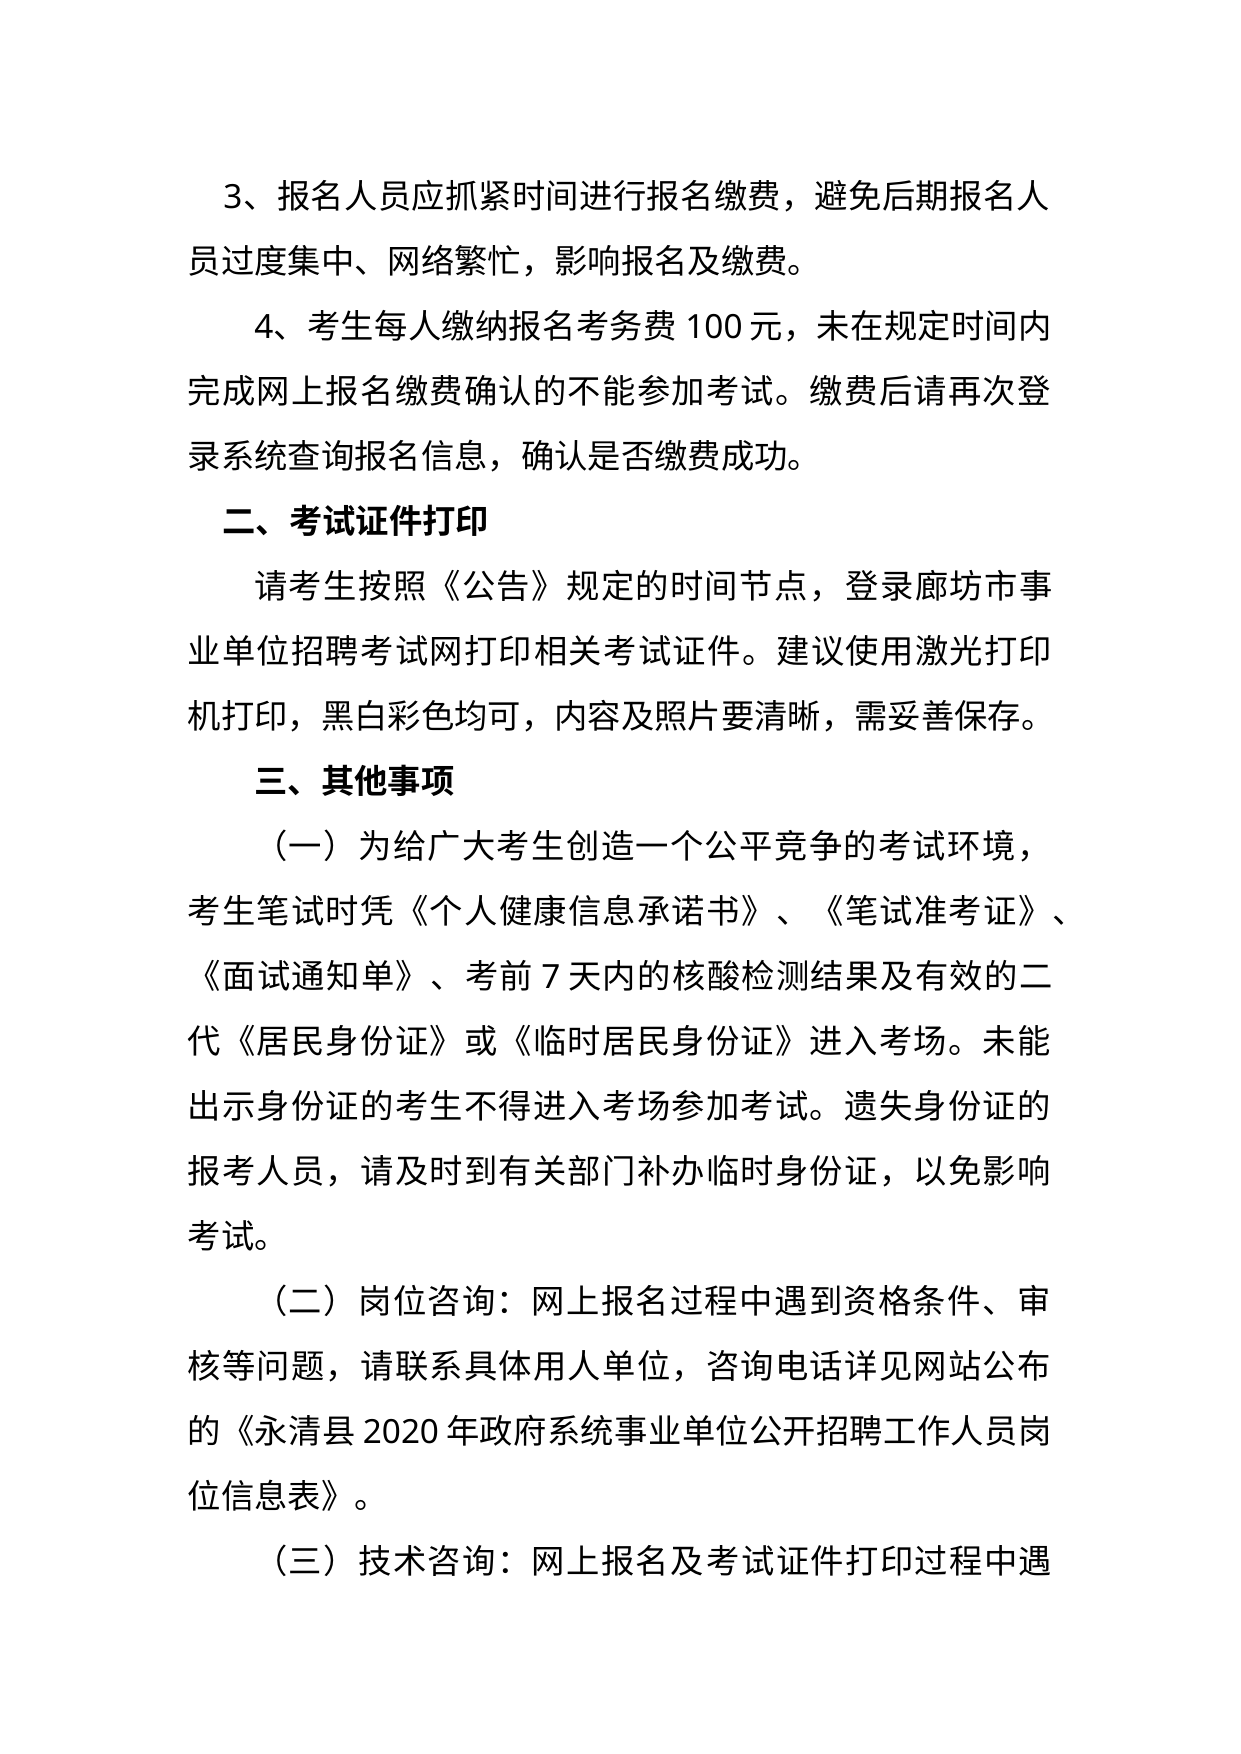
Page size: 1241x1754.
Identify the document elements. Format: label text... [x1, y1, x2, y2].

text 4、考生每人缴纳报名考务费100元，未在规定时间内完成网上报名缴费确认的不能参加考试。缴费后请再次登录系统查询报名信息，确认是否缴费成功。 [187, 292, 1053, 487]
text （二）岗位咨询：网上报名过程中遇到资格条件、审核等问题，请联系具体用人单位，咨询电话详见网站公布的《永清县2020年政府系统事业单位公开招聘工作人员岗位信息表》。 [187, 1267, 1053, 1527]
text 请考生按照《公告》规定的时间节点，登录廊坊市事业单位招聘考试网打印相关考试证件。建议使用激光打印机打印，黑白彩色均可，内容及照片要清晰，需妥善保存。 [187, 552, 1053, 747]
text 二、考试证件打印 [187, 487, 1053, 552]
text （一）为给广大考生创造一个公平竞争的考试环境，考生笔试时凭《个人健康信息承诺书》、《笔试准考证》、《面试通知单》、考前7天内的核酸检测结果及有效的二代《居民身份证》或《临时居民身份证》进入考场。未能出示身份证的考生不得进入考场参加考试。遗失身份证的报考人员，请及时到有关部门补办临时身份证，以免影响考试。 [187, 812, 1053, 1267]
text 三、其他事项 [187, 747, 1053, 812]
text 3、报名人员应抓紧时间进行报名缴费，避免后期报名人员过度集中、网络繁忙，影响报名及缴费。 [187, 162, 1053, 292]
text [187, 1527, 1053, 1592]
